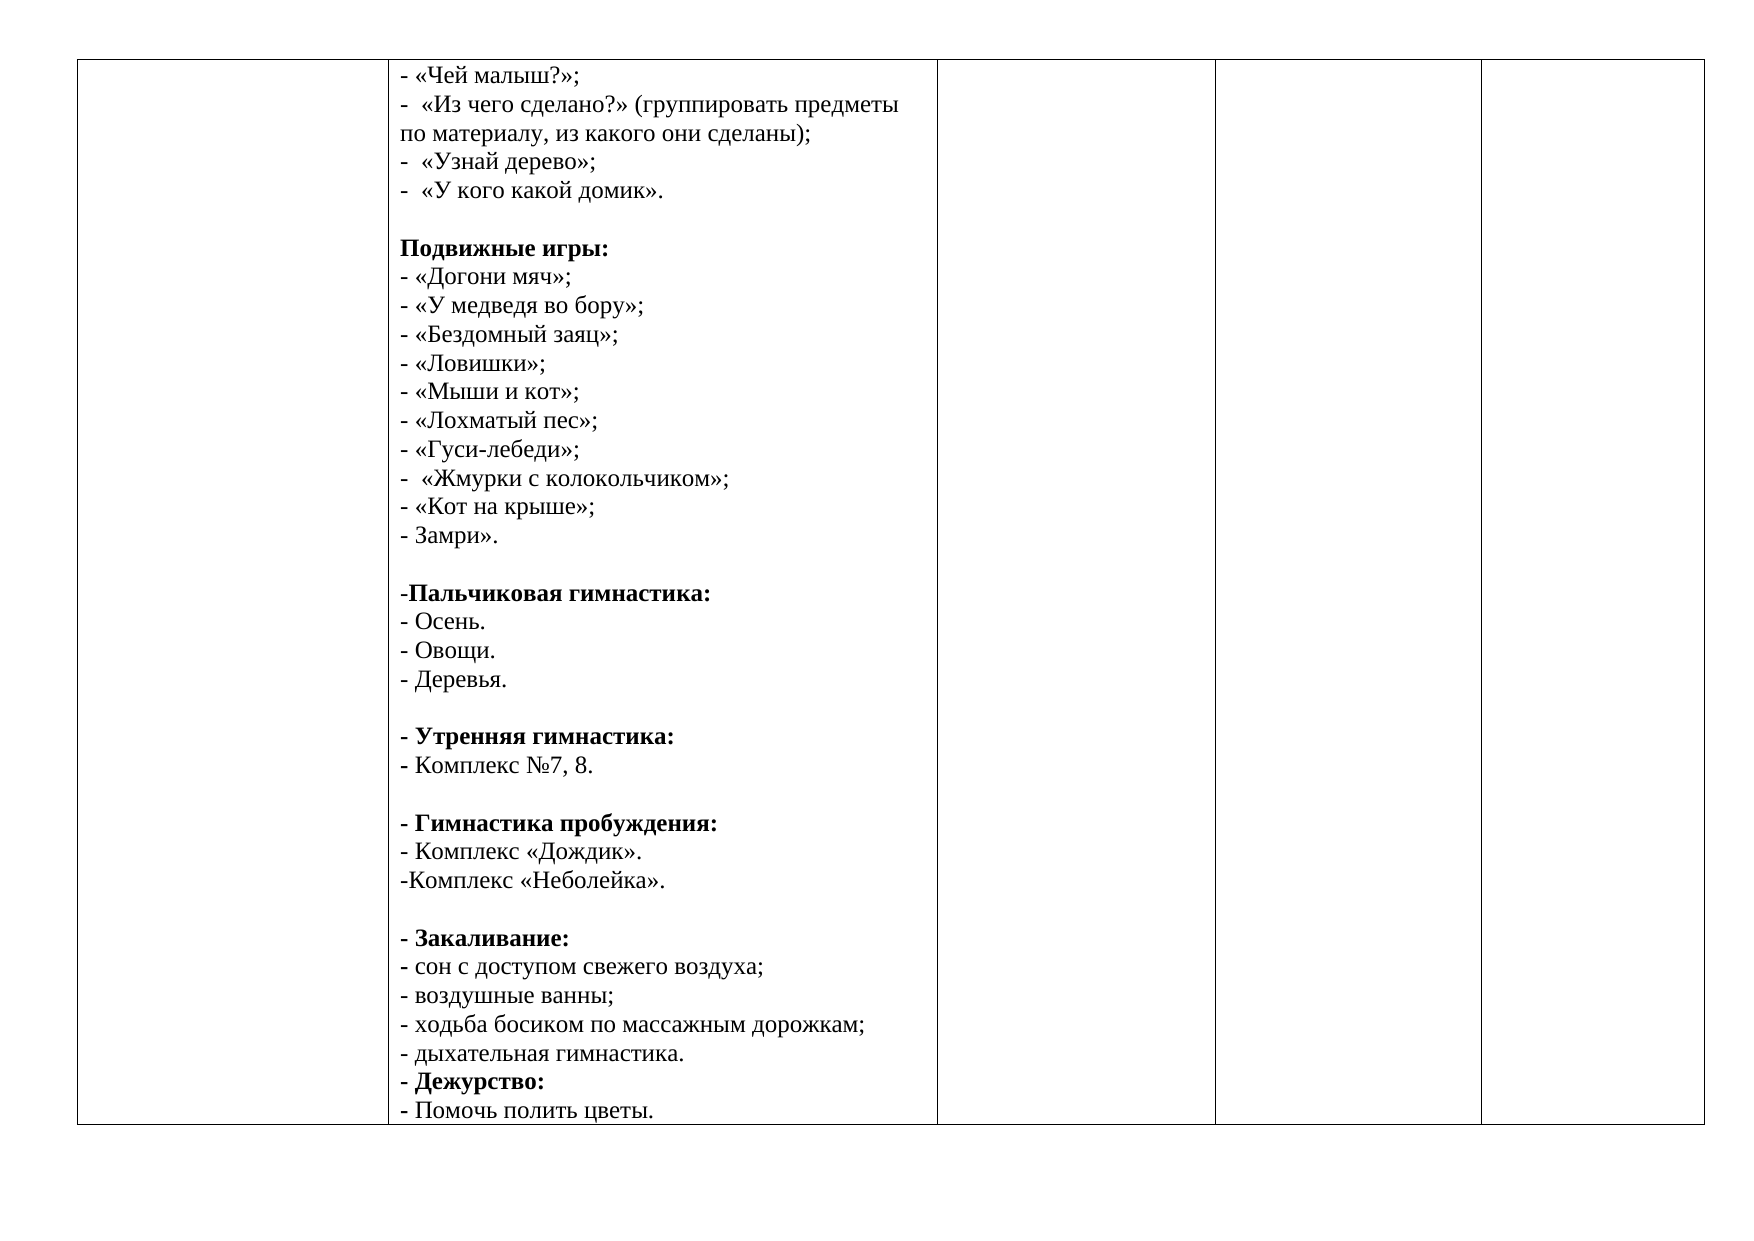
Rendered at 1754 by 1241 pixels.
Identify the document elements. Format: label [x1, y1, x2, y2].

table_cell [389, 60, 937, 1124]
table_cell [1216, 60, 1481, 1124]
table_cell [1482, 60, 1704, 1124]
table_cell [938, 60, 1215, 1124]
table_cell [78, 60, 388, 1124]
